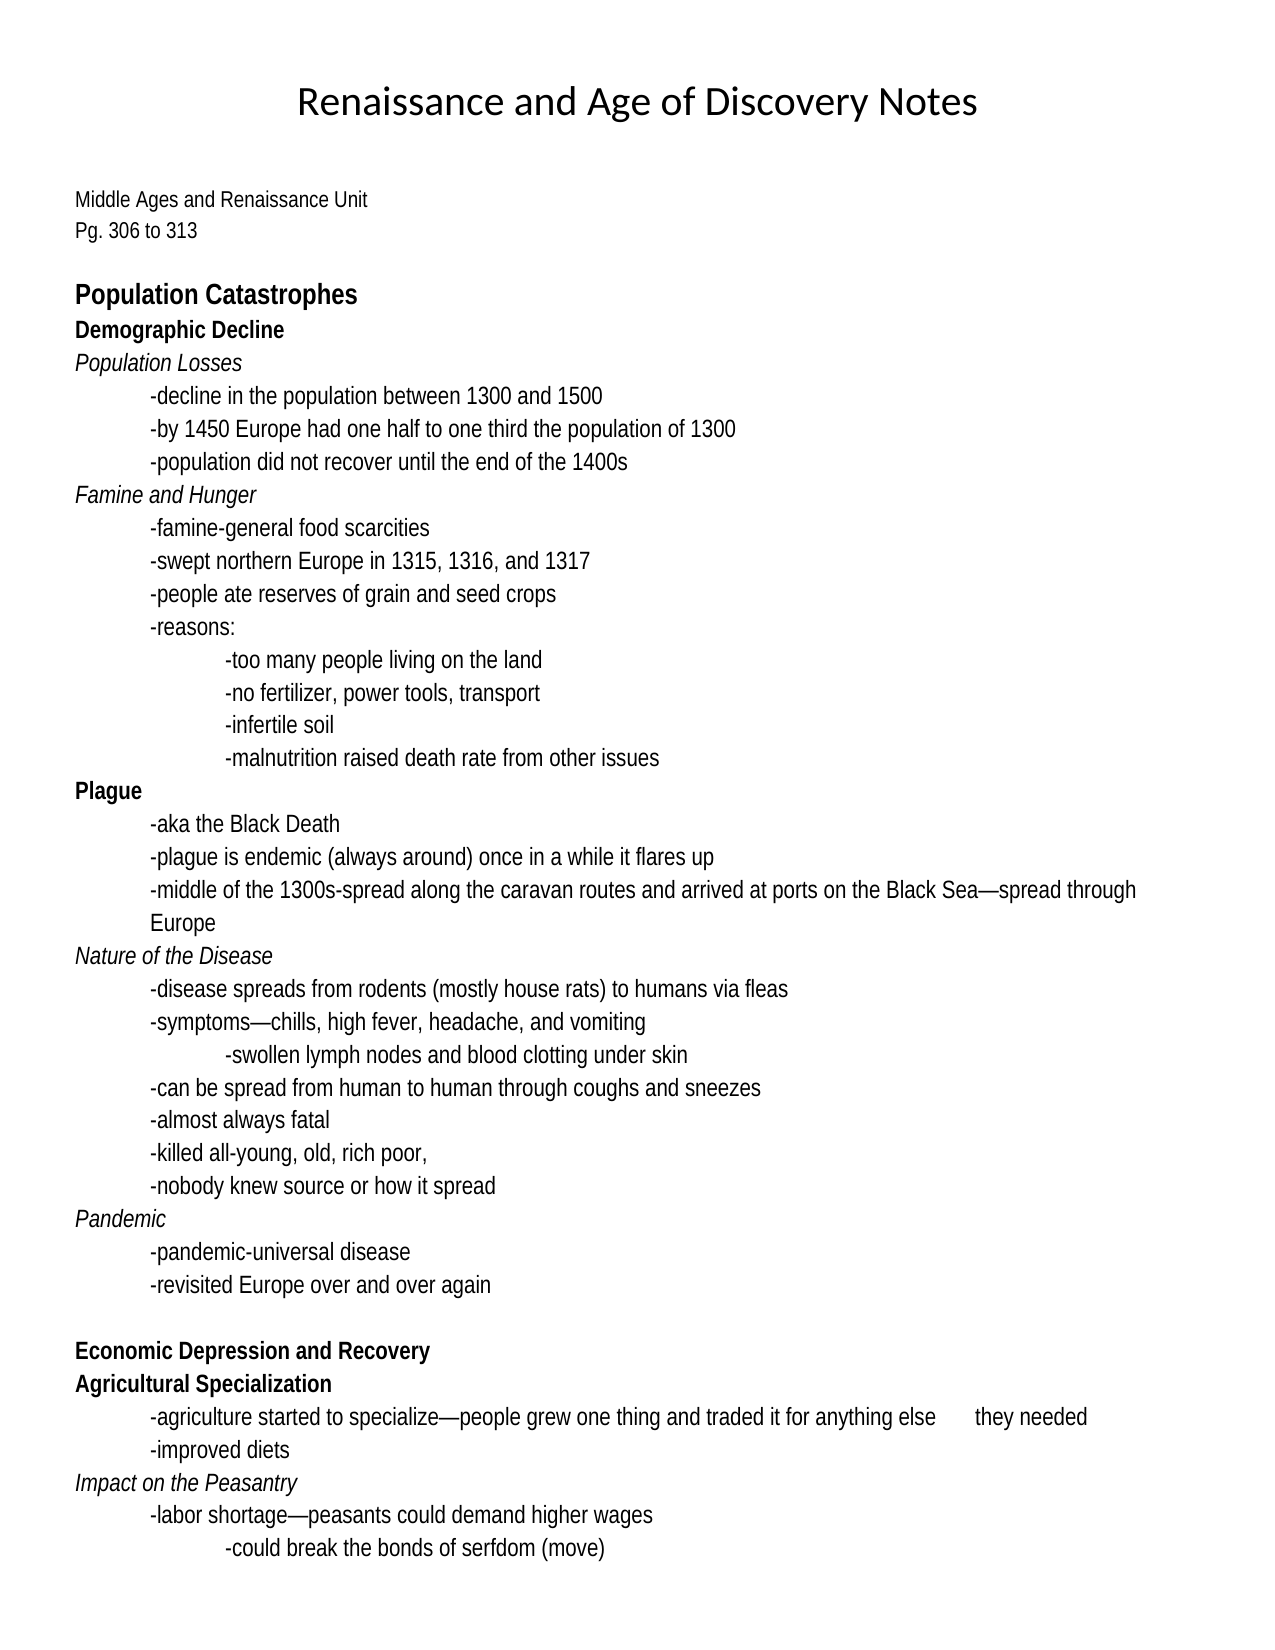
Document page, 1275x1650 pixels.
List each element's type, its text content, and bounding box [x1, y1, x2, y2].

text -revisited Europe over and over again [75, 1270, 1200, 1299]
text Impact on the Peasantry [75, 1468, 1200, 1496]
text Famine and Hunger [75, 480, 1200, 509]
text Pandemic [75, 1204, 1200, 1233]
text -too many people living on the land [75, 645, 1200, 673]
text Economic Depression and Recovery [75, 1336, 1200, 1364]
text -population did not recover until the end of the 1400s [75, 447, 1200, 476]
text -improved diets [75, 1435, 1200, 1463]
text -plague is endemic (always around) once in a while it flares up [75, 842, 1200, 871]
text -decline in the population between 1300 and 1500 [75, 381, 1200, 410]
text -swollen lymph nodes and blood clotting under skin [75, 1040, 1200, 1068]
text Nature of the Disease [75, 941, 1200, 969]
text -can be spread from human to human through coughs and sneezes [75, 1073, 1200, 1101]
text Demographic Decline [75, 316, 1200, 344]
text -nobody knew source or how it spread [75, 1171, 1200, 1200]
text -aka the Black Death [75, 809, 1200, 838]
text Population Catastrophes [75, 277, 1200, 311]
text Agricultural Specialization [75, 1369, 1200, 1397]
text -almost always fatal [75, 1106, 1200, 1134]
text -malnutrition raised death rate from other issues [75, 743, 1200, 772]
text -disease spreads from rodents (mostly house rats) to humans via fleas [75, 974, 1200, 1002]
text -famine-general food scarcities [75, 513, 1200, 542]
text Middle Ages and Renaissance Unit [75, 186, 1200, 213]
text -middle of the 1300s-spread along the caravan routes and arrived at ports on the Black Sea—spread through Europe [150, 875, 1200, 937]
text -pandemic-universal disease [75, 1237, 1200, 1266]
text -killed all-young, old, rich poor, [75, 1138, 1200, 1167]
text Pg. 306 to 313 [75, 217, 1200, 243]
text -by 1450 Europe had one half to one third the population of 1300 [75, 414, 1200, 443]
text -reasons: [75, 612, 1200, 640]
text -swept northern Europe in 1315, 1316, and 1317 [75, 546, 1200, 574]
text Population Losses [75, 348, 1200, 377]
text Plague [75, 776, 1200, 805]
text -people ate reserves of grain and seed crops [75, 579, 1200, 607]
text Renaissance and Age of Discovery Notes [75, 75, 1200, 126]
text -could break the bonds of serfdom (move) [150, 1533, 1200, 1562]
text -symptoms—chills, high fever, headache, and vomiting [75, 1007, 1200, 1035]
text -no fertilizer, power tools, transport [75, 678, 1200, 706]
text -infertile soil [75, 711, 1200, 739]
text -agriculture started to specialize—people grew one thing and traded it for anything else they needed [75, 1402, 1200, 1430]
text -labor shortage—peasants could demand higher wages [75, 1501, 1200, 1529]
